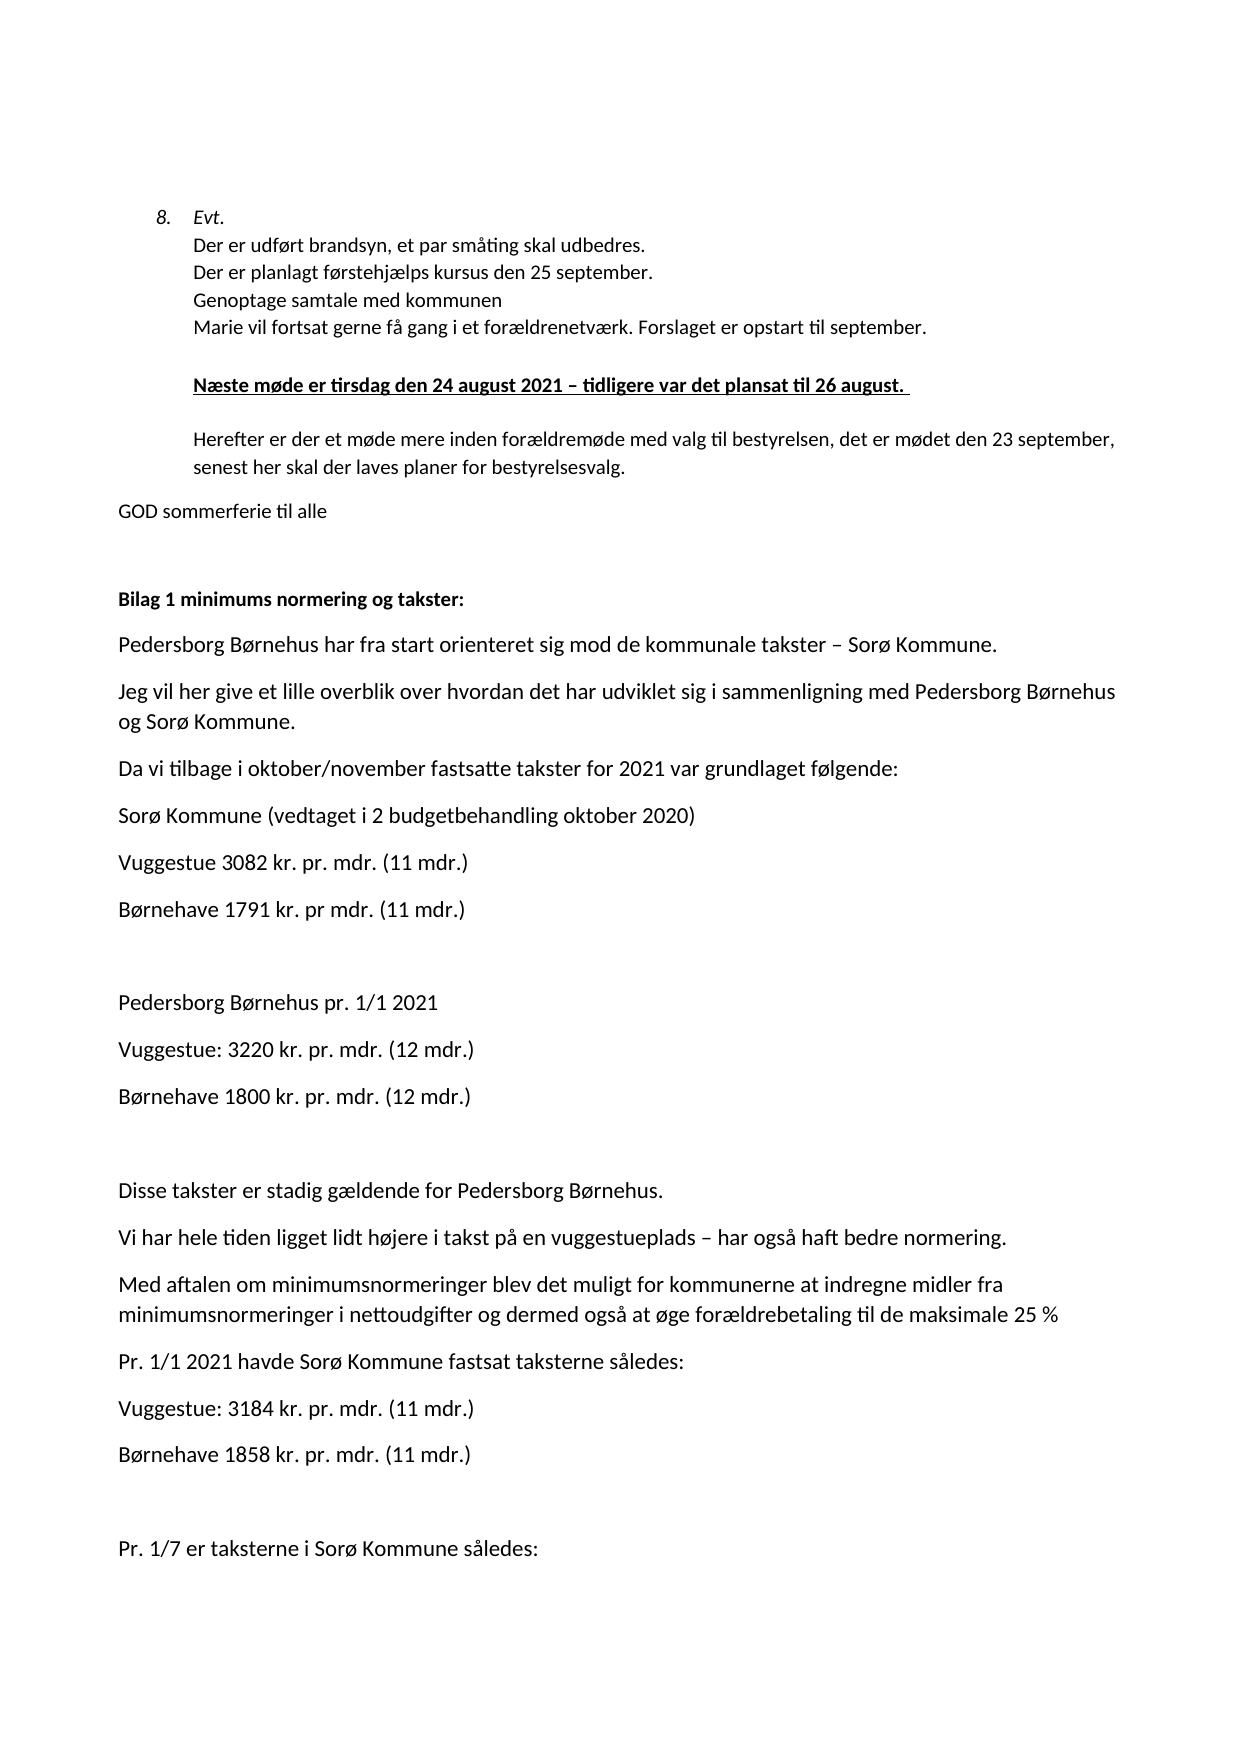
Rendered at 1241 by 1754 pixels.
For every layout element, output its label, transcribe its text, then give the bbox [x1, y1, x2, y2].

list Evt. [156, 204, 1122, 230]
text Børnehave 1791 kr. pr mdr. (11 mdr.) [118, 895, 1122, 923]
list Næste møde er tirsdag den 24 august 2021 – tidligere var det plansat til 26 august. [193, 372, 1122, 397]
text Jeg vil her give et lille overblik over hvordan det har udviklet sig i sammenligning med Pedersborg Børnehus og Sorø Kommune. [118, 677, 1122, 735]
text Pedersborg Børnehus har fra start orienteret sig mod de kommunale takster – Sorø Kommune. [118, 630, 1122, 658]
text Med aftalen om minimumsnormeringer blev det muligt for kommunerne at indregne midler fra minimumsnormeringer i nettoudgifter og dermed også at øge forældrebetaling til de maksimale 25 % [118, 1270, 1122, 1328]
text Disse takster er stadig gældende for Pedersborg Børnehus. [118, 1176, 1122, 1204]
list Marie vil fortsat gerne få gang i et forældrenetværk. Forslaget er opstart til september. [193, 314, 1122, 369]
text Børnehave 1800 kr. pr. mdr. (12 mdr.) [118, 1082, 1122, 1110]
text Vi har hele tiden ligget lidt højere i takst på en vuggestueplads – har også haft bedre normering. [118, 1223, 1122, 1251]
list Der er planlagt førstehjælps kursus den 25 september. [193, 259, 1122, 285]
text Vuggestue 3082 kr. pr. mdr. (11 mdr.) [118, 848, 1122, 876]
text GOD sommerferie til alle [118, 498, 1122, 523]
text Vuggestue: 3184 kr. pr. mdr. (11 mdr.) [118, 1394, 1122, 1422]
list Der er udført brandsyn, et par småting skal udbedres. [193, 232, 1122, 257]
text Børnehave 1858 kr. pr. mdr. (11 mdr.) [118, 1441, 1122, 1469]
text Da vi tilbage i oktober/november fastsatte takster for 2021 var grundlaget følgende: [118, 754, 1122, 782]
text Pedersborg Børnehus pr. 1/1 2021 [118, 988, 1122, 1017]
text Pr. 1/1 2021 havde Sorø Kommune fastsat taksterne således: [118, 1347, 1122, 1375]
list Herefter er der et møde mere inden forældremøde med valg til bestyrelsen, det er mødet den 23 september, senest her skal der laves planer for bestyrelsesvalg. [193, 427, 1122, 479]
text Bilag 1 minimums normering og takster: [118, 586, 1122, 612]
text Vuggestue: 3220 kr. pr. mdr. (12 mdr.) [118, 1035, 1122, 1063]
text Sorø Kommune (vedtaget i 2 budgetbehandling oktober 2020) [118, 801, 1122, 829]
text Pr. 1/7 er taksterne i Sorø Kommune således: [118, 1534, 1122, 1562]
list Genoptage samtale med kommunen [193, 287, 1122, 312]
